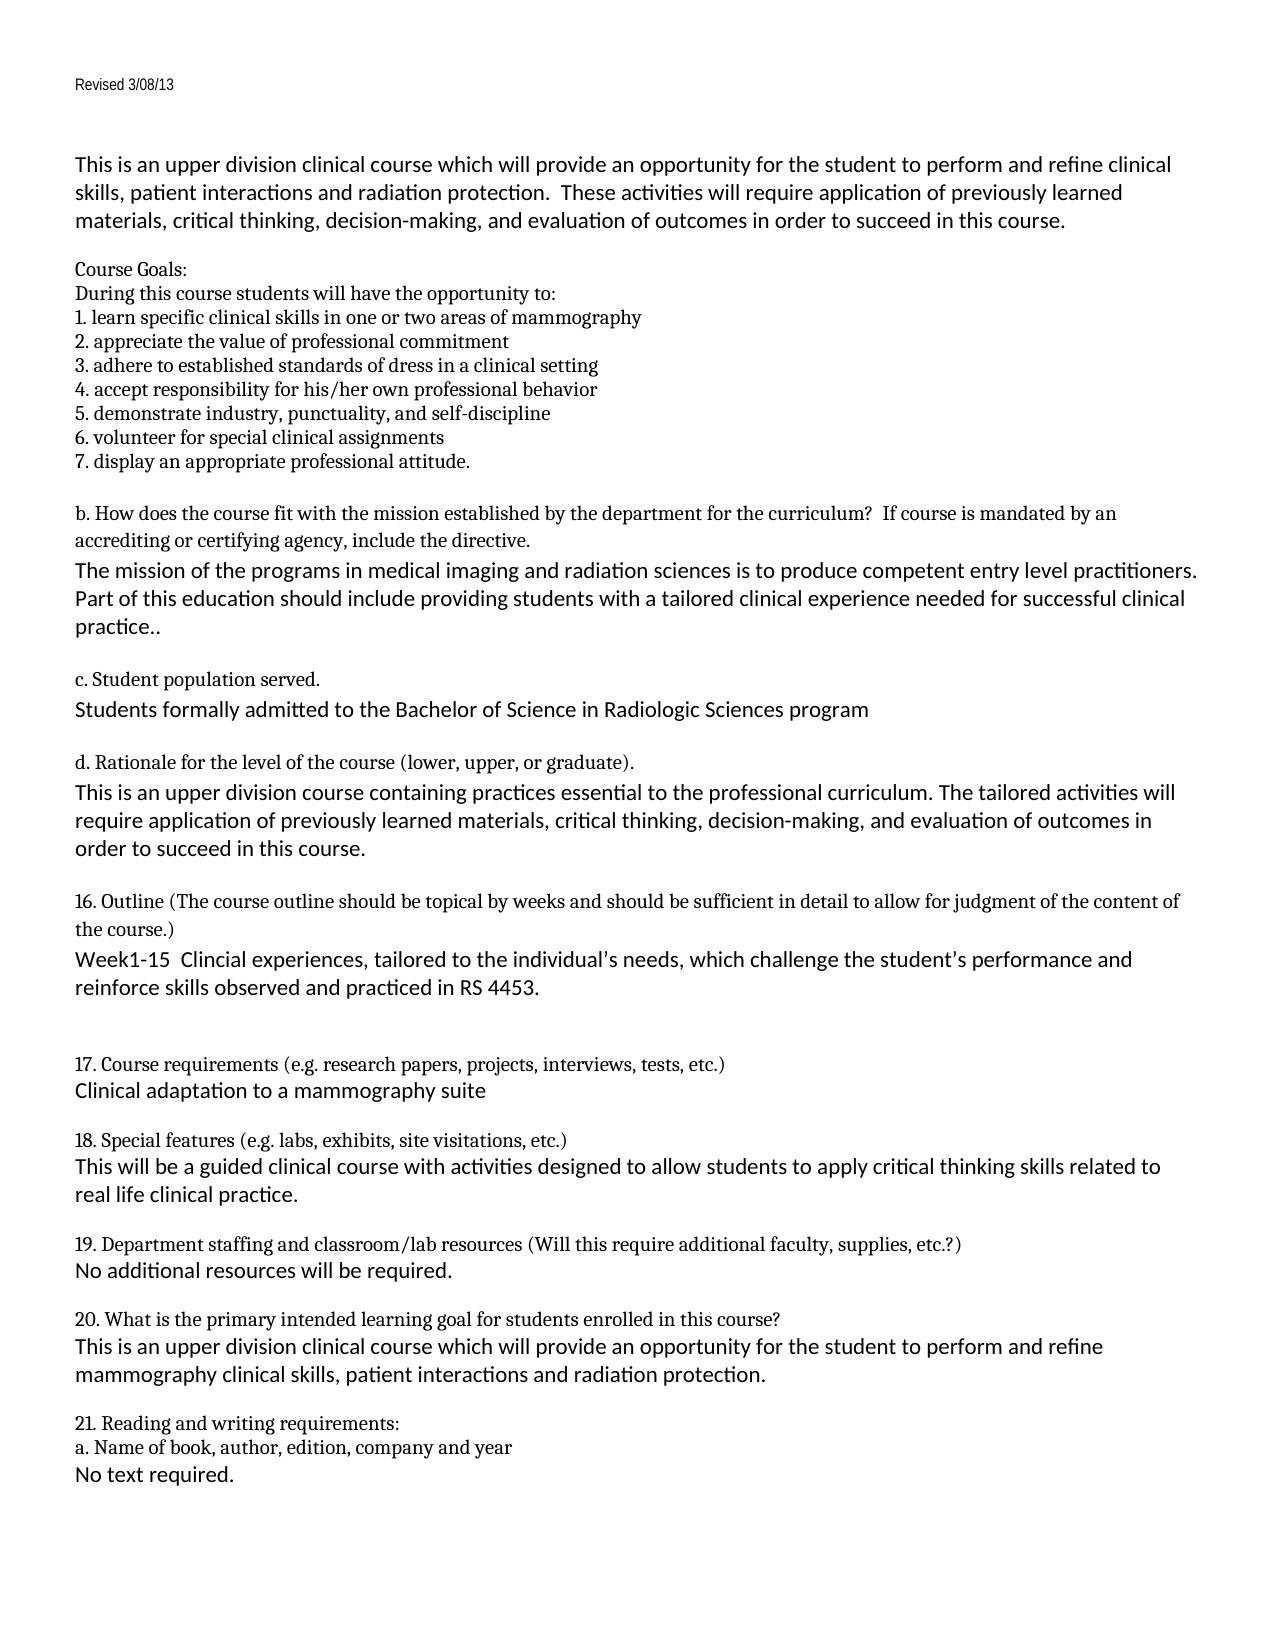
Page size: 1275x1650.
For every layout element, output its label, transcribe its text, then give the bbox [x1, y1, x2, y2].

text 21. Reading and writing requirements: [75, 1412, 1200, 1436]
text 18. Special features (e.g. labs, exhibits, site visitations, etc.) [75, 1128, 1200, 1152]
text 19. Department staffing and classroom/lab resources (Will this require additional faculty, supplies, etc.?) [75, 1232, 1200, 1256]
text c. Student population served. [75, 668, 1200, 692]
text b. How does the course fit with the mission established by the department for the curriculum? If course is mandated by an accrediting or certifying agency, include the directive. [75, 501, 1200, 553]
text 16. Outline (The course outline should be topical by weeks and should be sufficient in detail to allow for judgment of the content of the course.) [75, 890, 1200, 941]
text 20. What is the primary intended learning goal for students enrolled in this course? [75, 1308, 1200, 1332]
text d. Rationale for the level of the course (lower, upper, or graduate). [75, 751, 1200, 775]
text 17. Course requirements (e.g. research papers, projects, interviews, tests, etc.) [75, 1052, 1200, 1076]
text a. Name of book, author, edition, company and year [75, 1436, 1200, 1460]
